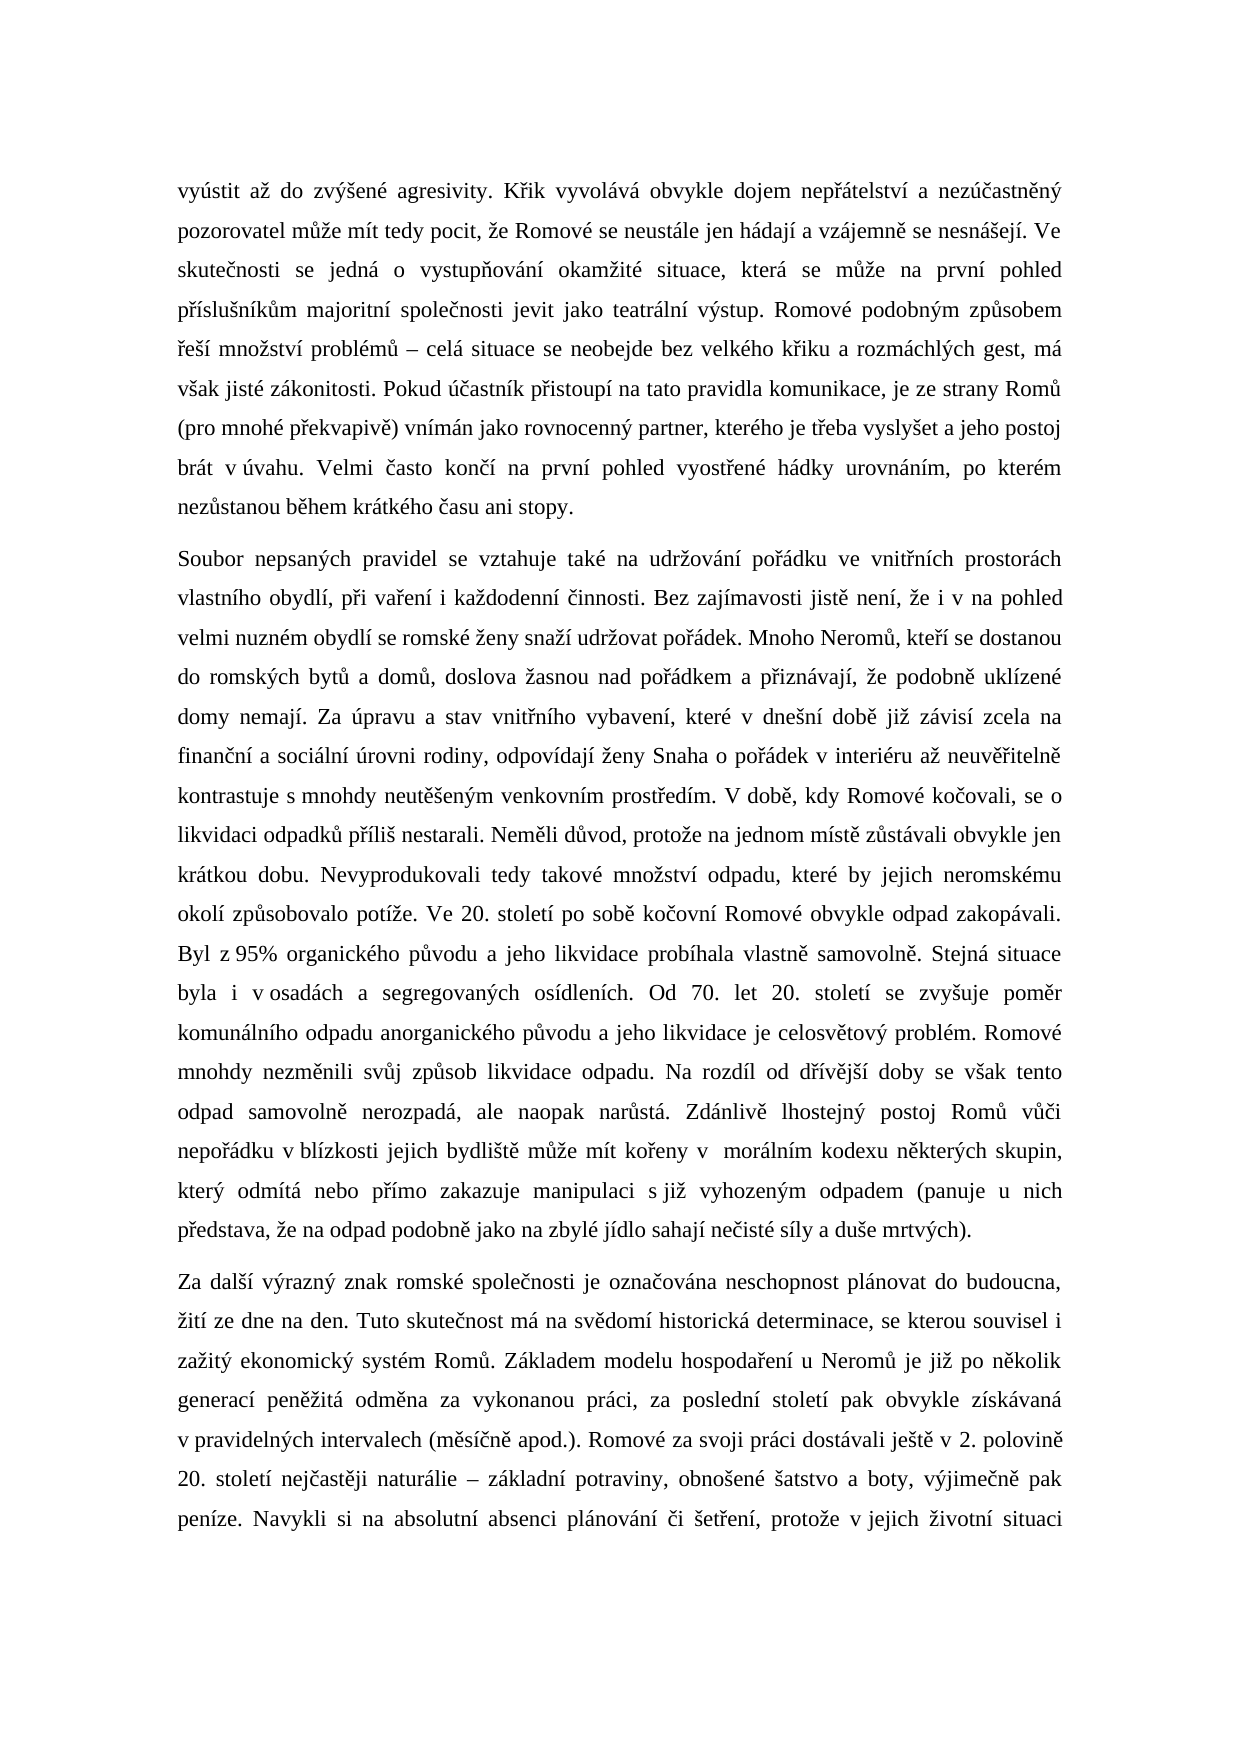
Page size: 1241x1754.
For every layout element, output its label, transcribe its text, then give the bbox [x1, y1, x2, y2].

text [177, 1268, 1063, 1531]
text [177, 177, 1063, 519]
text Soubor nepsaných pravidel se vztahuje také na udržování pořádku ve vnitřních prostorách vlastního obydlí, při vaření i každodenní činnosti. Bez zajímavosti jistě není, že i v na pohled velmi nuzném obydlí se romské ženy snaží udržovat pořádek. Mnoho Neromů, kteří se dostanou do romských bytů a domů, doslova žasnou nad pořádkem a přiznávají, že podobně uklízené domy nemají. Za úpravu a stav vnitřního vybavení, které v dnešní době již závisí zcela na finanční a sociální úrovni rodiny, odpovídají ženy Snaha o pořádek v interiéru až neuvěřitelně kontrastuje s mnohdy neutěšeným venkovním prostředím. V době, kdy Romové kočovali, se o likvidaci odpadků příliš nestarali. Neměli důvod, protože na jednom místě zůstávali obvykle jen krátkou dobu. Nevyprodukovali tedy takové množství odpadu, které by jejich neromskému okolí způsobovalo potíže. Ve 20. století po sobě kočovní Romové obvykle odpad zakopávali. Byl z 95% organického původu a jeho likvidace probíhala vlastně samovolně. Stejná situace byla i v osadách a segregovaných osídleních. Od 70. let 20. století se zvyšuje poměr komunálního odpadu anorganického původu a jeho likvidace je celosvětový problém. Romové mnohdy nezměnili svůj způsob likvidace odpadu. Na rozdíl od dřívější doby se však tento odpad samovolně nerozpadá, ale naopak narůstá. Zdánlivě lhostejný postoj Romů vůči nepořádku v blízkosti jejich bydliště může mít kořeny v morálním kodexu některých skupin, který odmítá nebo přímo zakazuje manipulaci s již vyhozeným odpadem (panuje u nich představa, že na odpad podobně jako na zbylé jídlo sahají nečisté síly a duše mrtvých). [177, 545, 1063, 1242]
